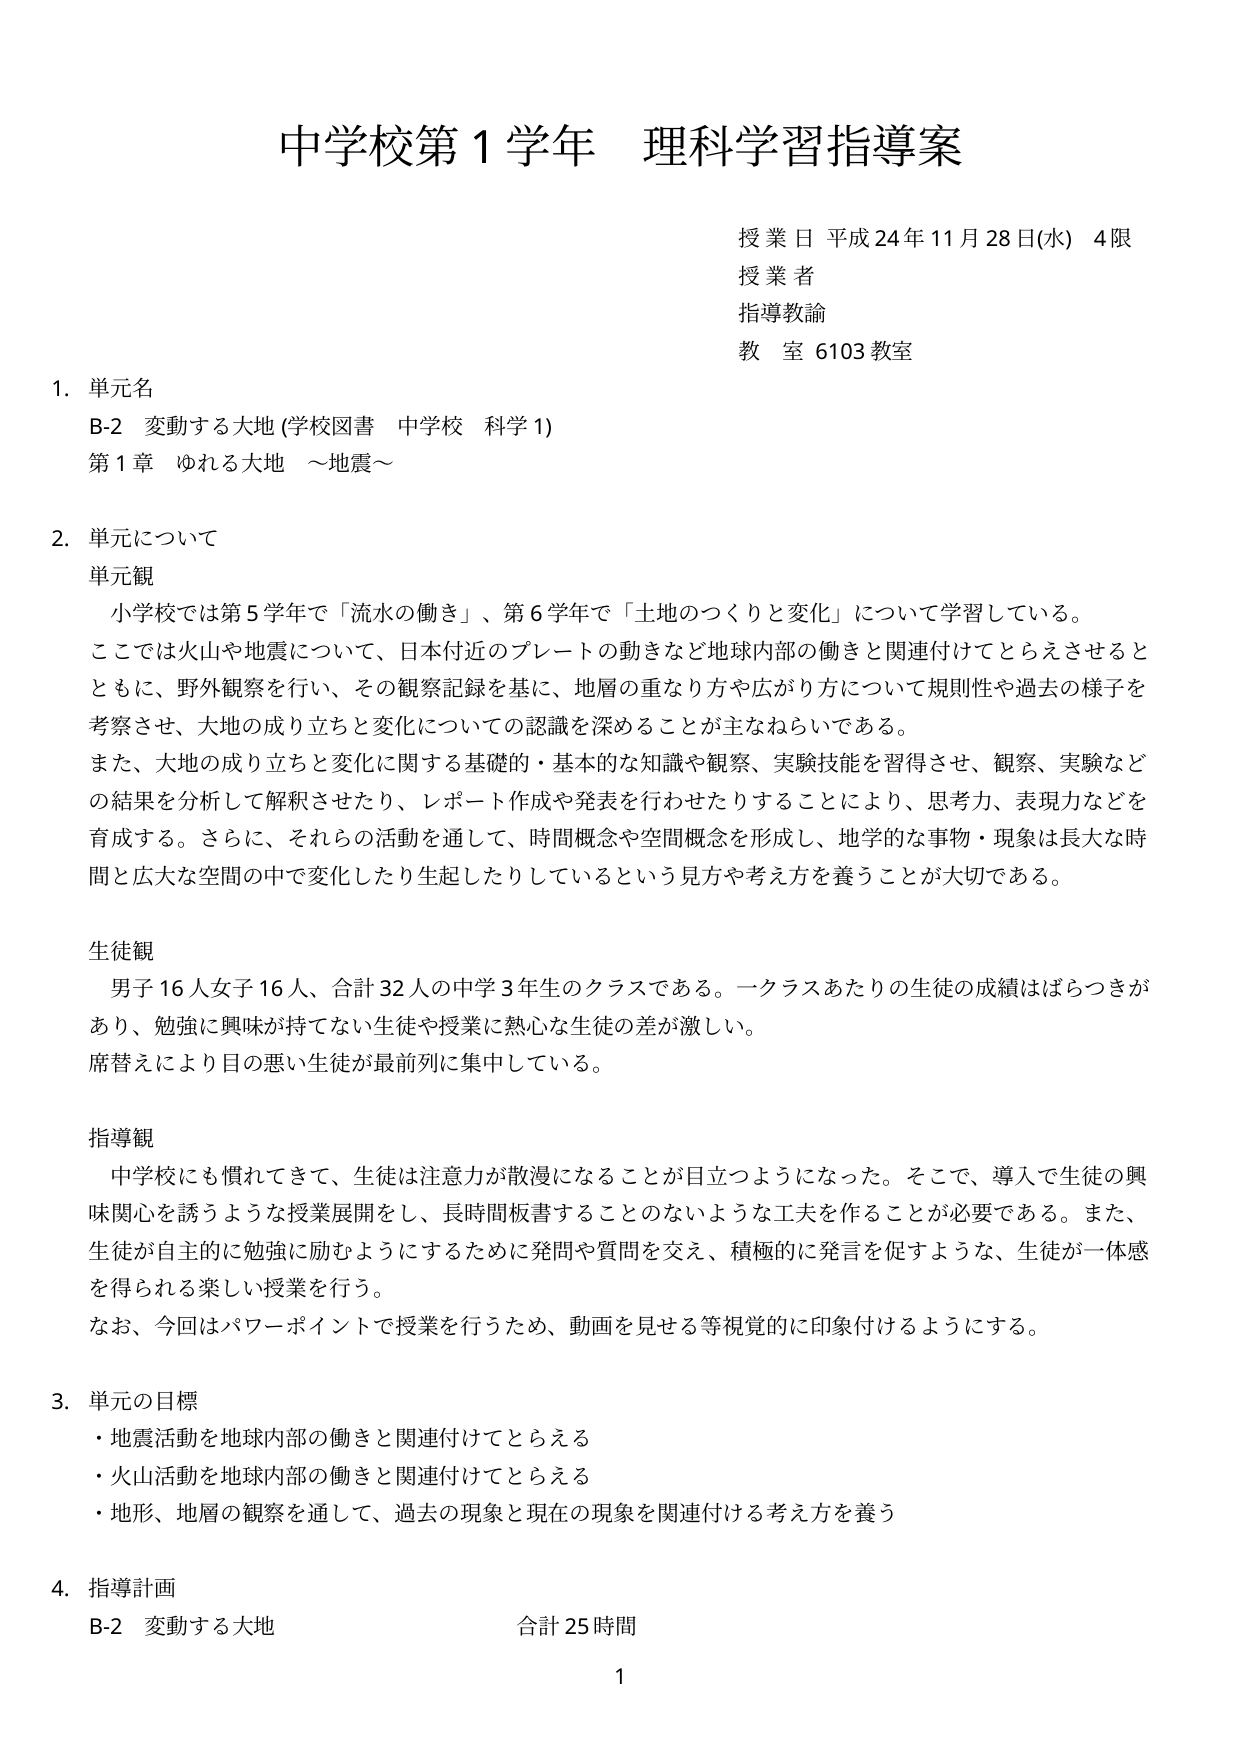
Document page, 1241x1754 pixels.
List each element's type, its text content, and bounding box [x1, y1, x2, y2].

text 授業者 [738, 256, 1152, 294]
list 席替えにより目の悪い生徒が最前列に集中している。 [89, 1044, 1152, 1081]
text 教室 6103教室 [738, 331, 1152, 369]
list 単元の目標 [51, 1381, 1152, 1419]
list B-2 変動する大地 (学校図書 中学校 科学1) [89, 406, 1152, 444]
list 中学校にも慣れてきて、生徒は注意力が散漫になることが目立つようになった。そこで、導入で生徒の興味関心を誘うような授業展開をし、長時間板書することのないような工夫を作ることが必要である。また、生徒が自主的に勉強に励むようにするために発問や質問を交え、積極的に発言を促すような、生徒が一体感を得られる楽しい授業を行う。 [89, 1156, 1152, 1306]
list 小学校では第5学年で「流水の働き」、第6学年で「土地のつくりと変化」について学習している。 [89, 594, 1152, 631]
list 男子16人女子16人、合計32人の中学3年生のクラスである。一クラスあたりの生徒の成績はばらつきがあり、勉強に興味が持てない生徒や授業に熱心な生徒の差が激しい。 [89, 969, 1152, 1044]
list 指導観 [89, 1119, 1152, 1156]
list 第1章 ゆれる大地 ～地震～ [89, 444, 1152, 481]
list なお、今回はパワーポイントで授業を行うため、動画を見せる等視覚的に印象付けるようにする。 [89, 1306, 1152, 1344]
text ・地形、地層の観察を通して、過去の現象と現在の現象を関連付ける考え方を養う [89, 1494, 1152, 1531]
list 単元について [51, 519, 1152, 556]
text 授業日 平成24年11月28日(水) 4限 [738, 219, 1152, 256]
list B-2 変動する大地 合計25時間 [89, 1606, 1152, 1644]
text 中学校第1学年 理科学習指導案 [89, 106, 1152, 181]
list ここでは火山や地震について、日本付近のプレートの動きなど地球内部の働きと関連付けてとらえさせるとともに、野外観察を行い、その観察記録を基に、地層の重なり方や広がり方について規則性や過去の様子を考察させ、大地の成り立ちと変化についての認識を深めることが主なねらいである。 [89, 631, 1152, 744]
list 単元観 [89, 556, 1152, 594]
list 指導計画 [51, 1569, 1152, 1606]
text 指導教諭 [738, 294, 1152, 331]
text ・地震活動を地球内部の働きと関連付けてとらえる [89, 1419, 1152, 1456]
list 生徒観 [89, 931, 1152, 969]
text ・火山活動を地球内部の働きと関連付けてとらえる [89, 1456, 1152, 1494]
list また、大地の成り立ちと変化に関する基礎的・基本的な知識や観察、実験技能を習得させ、観察、実験などの結果を分析して解釈させたり、レポート作成や発表を行わせたりすることにより、思考力、表現力などを育成する。さらに、それらの活動を通して、時間概念や空間概念を形成し、地学的な事物・現象は長大な時間と広大な空間の中で変化したり生起したりしているという見方や考え方を養うことが大切である。 [89, 744, 1152, 894]
list 単元名 [51, 369, 1152, 406]
